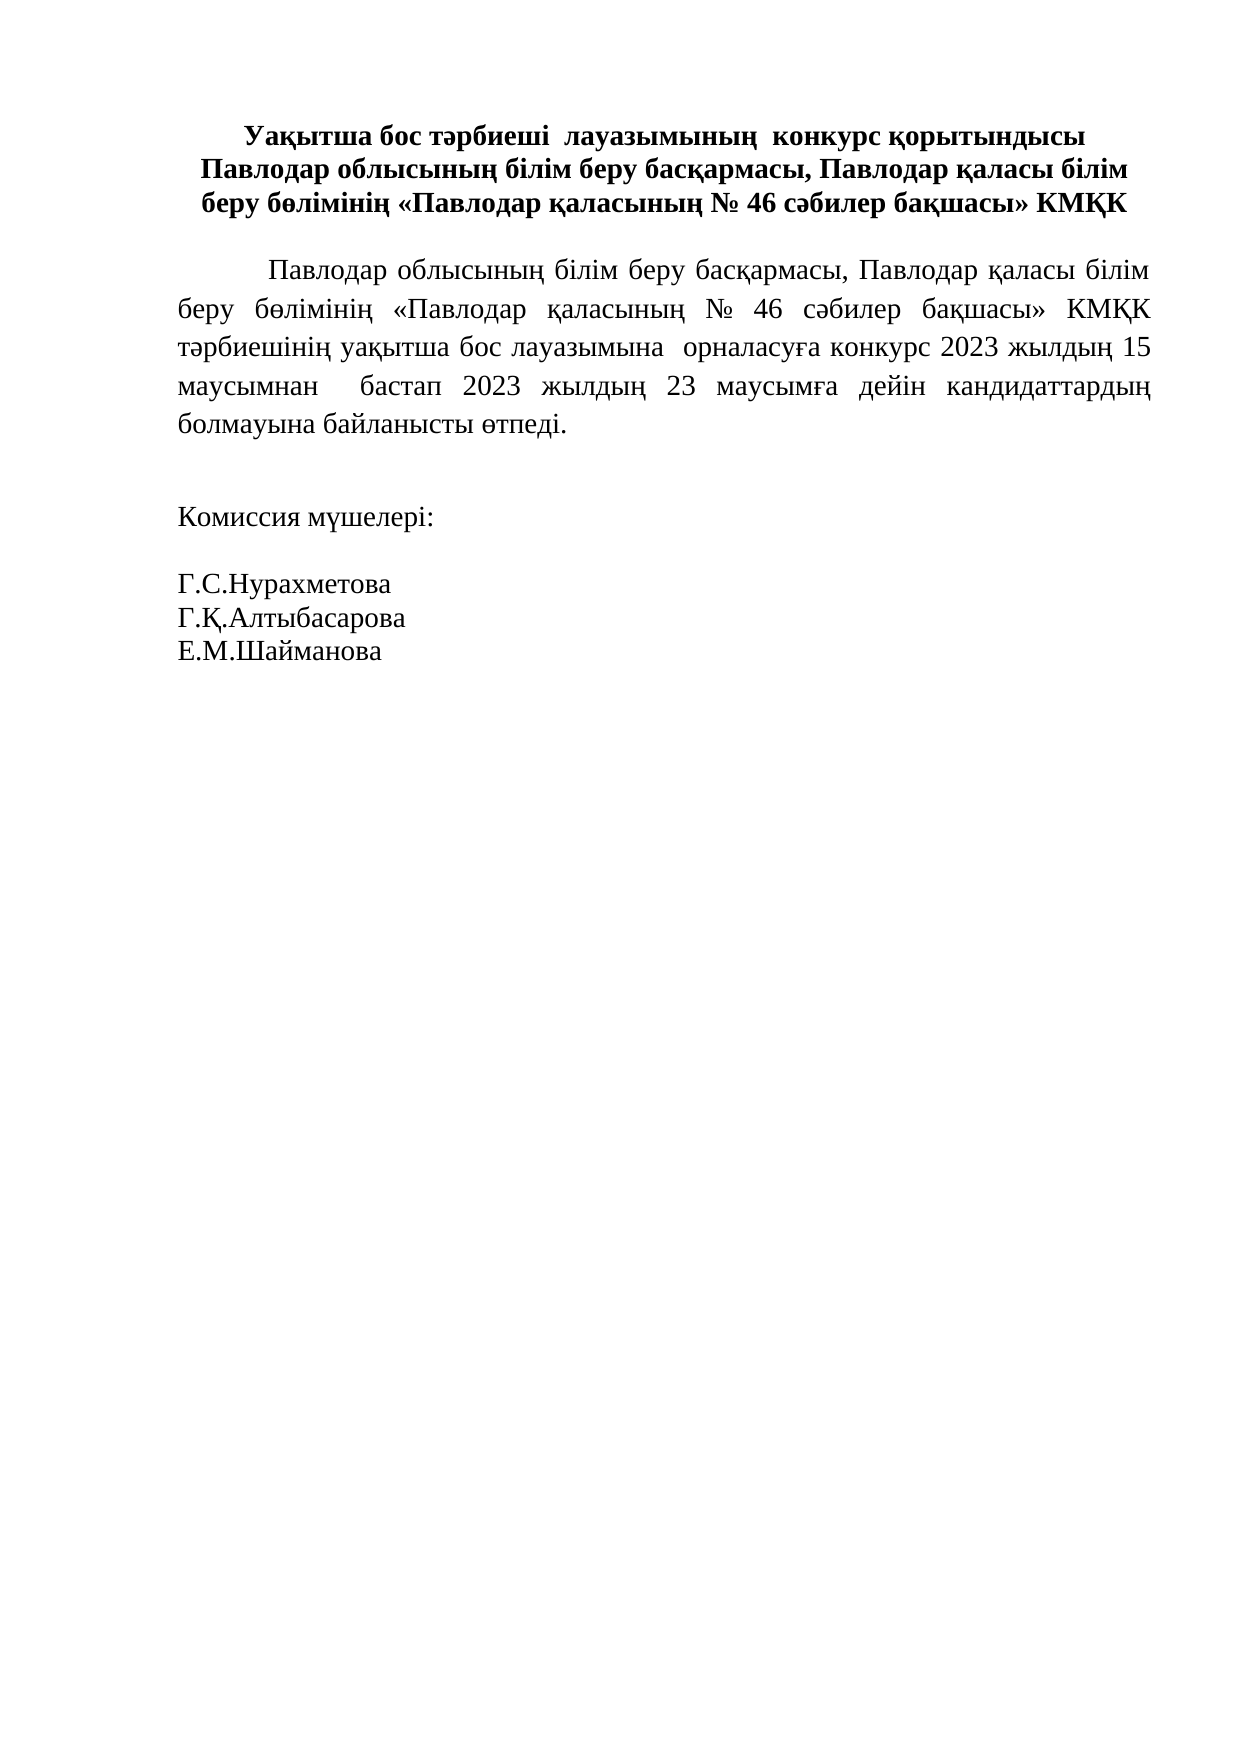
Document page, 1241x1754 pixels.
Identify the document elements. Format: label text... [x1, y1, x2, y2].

text Павлодар облысының білім беру басқармасы, Павлодар қаласы білім беру бөлімінің «Павлодар қаласының № 46 сәбилер бақшасы» КМҚК [177, 152, 1152, 219]
text Г.Қ.Алтыбасарова [177, 600, 1152, 633]
text Комиссия мүшелері: [177, 499, 1152, 533]
text Е.М.Шайманова [177, 633, 1152, 667]
text Павлодар облысының білім беру басқармасы, Павлодар қаласы білім беру бөлімінің «Павлодар қаласының № 46 сәбилер бақшасы» КМҚК тәрбиешінің уақытша бос лауазымына орналасуға конкурс 2023 жылдың 15 маусымнан бастап 2023 жылдың 23 маусымға дейін кандидаттардың болмауына байланысты өтпеді. [177, 252, 1152, 440]
text Уақытша бос тәрбиеші лауазымының конкурс қорытындысы [177, 118, 1152, 152]
text Г.С.Нурахметова [177, 566, 1152, 600]
